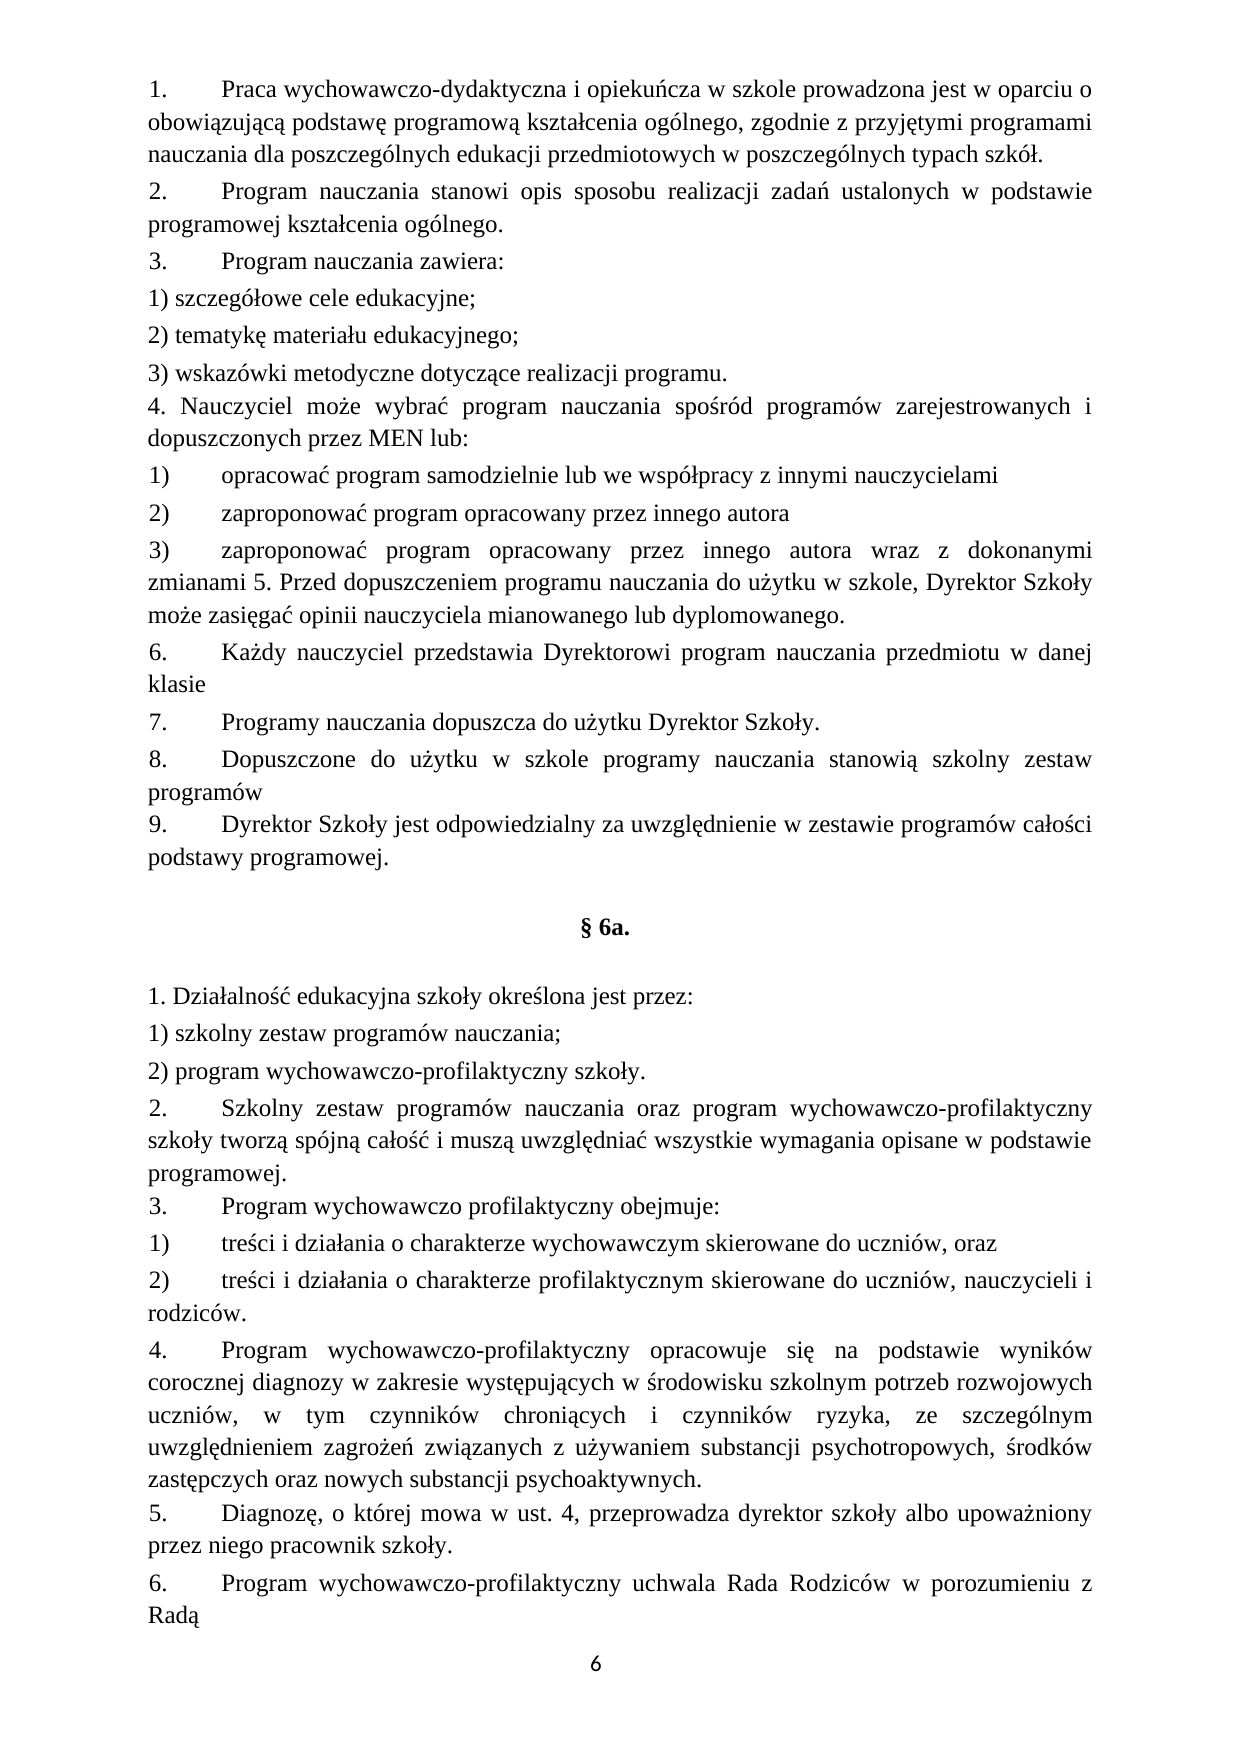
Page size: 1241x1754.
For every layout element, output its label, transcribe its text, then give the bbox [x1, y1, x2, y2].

text 4. Nauczyciel może wybrać program nauczania spośród programów zarejestrowanych i dopuszczonych przez MEN lub: [147, 391, 1093, 452]
list Program nauczania zawiera: [148, 246, 1093, 275]
list wskazówki metodyczne dotyczące realizacji programu. [148, 358, 1093, 387]
list Program wychowawczo-profilaktyczny opracowuje się na podstawie wyników corocznej diagnozy w zakresie występujących w środowisku szkolnym potrzeb rozwojowych uczniów, w tym czynników chroniących i czynników ryzyka, ze szczególnym uwzględnieniem zagrożeń związanych z używaniem substancji psychotropowych, środków zastępczych oraz nowych substancji psychoaktywnych. [148, 1335, 1093, 1493]
list zaproponować program opracowany przez innego autora [148, 498, 1093, 527]
list zaproponować program opracowany przez innego autora wraz z dokonanymi zmianami 5. Przed dopuszczeniem programu nauczania do użytku w szkole, Dyrektor Szkoły może zasięgać opinii nauczyciela mianowanego lub dyplomowanego. [148, 535, 1093, 629]
list Diagnozę, o której mowa w ust. 4, przeprowadza dyrektor szkoły albo upoważniony przez niego pracownik szkoły. [148, 1498, 1093, 1559]
list Dopuszczone do użytku w szkole programy nauczania stanowią szkolny zestaw programów [148, 744, 1093, 805]
list Programy nauczania dopuszcza do użytku Dyrektor Szkoły. [148, 707, 1093, 736]
text § 6a. [147, 912, 1062, 941]
list Szkolny zestaw programów nauczania oraz program wychowawczo-profilaktyczny szkoły tworzą spójną całość i muszą uwzględniać wszystkie wymagania opisane w podstawie programowej. [148, 1093, 1093, 1187]
list Każdy nauczyciel przedstawia Dyrektorowi program nauczania przedmiotu w danej klasie [148, 637, 1093, 698]
list szczegółowe cele edukacyjne; [148, 283, 1093, 312]
list Program wychowawczo profilaktyczny obejmuje: [148, 1191, 1093, 1219]
list Dyrektor Szkoły jest odpowiedzialny za uwzględnienie w zestawie programów całości podstawy programowej. [148, 809, 1093, 871]
list Praca wychowawczo-dydaktyczna i opiekuńcza w szkole prowadzona jest w oparciu o obowiązującą podstawę programową kształcenia ogólnego, zgodnie z przyjętymi programami nauczania dla poszczególnych edukacji przedmiotowych w poszczególnych typach szkół. [148, 74, 1093, 168]
list Program wychowawczo-profilaktyczny uchwala Rada Rodziców w porozumieniu z Radą [148, 1568, 1093, 1629]
list treści i działania o charakterze wychowawczym skierowane do uczniów, oraz [148, 1228, 1093, 1257]
list treści i działania o charakterze profilaktycznym skierowane do uczniów, nauczycieli i rodziców. [148, 1265, 1093, 1326]
list szkolny zestaw programów nauczania; [148, 1018, 1093, 1047]
list opracować program samodzielnie lub we współpracy z innymi nauczycielami [148, 461, 1093, 489]
list program wychowawczo-profilaktyczny szkoły. [148, 1056, 1093, 1084]
list tematykę materiału edukacyjnego; [148, 321, 1093, 349]
list Program nauczania stanowi opis sposobu realizacji zadań ustalonych w podstawie programowej kształcenia ogólnego. [148, 176, 1093, 237]
text 1. Działalność edukacyjna szkoły określona jest przez: [147, 981, 1093, 1010]
